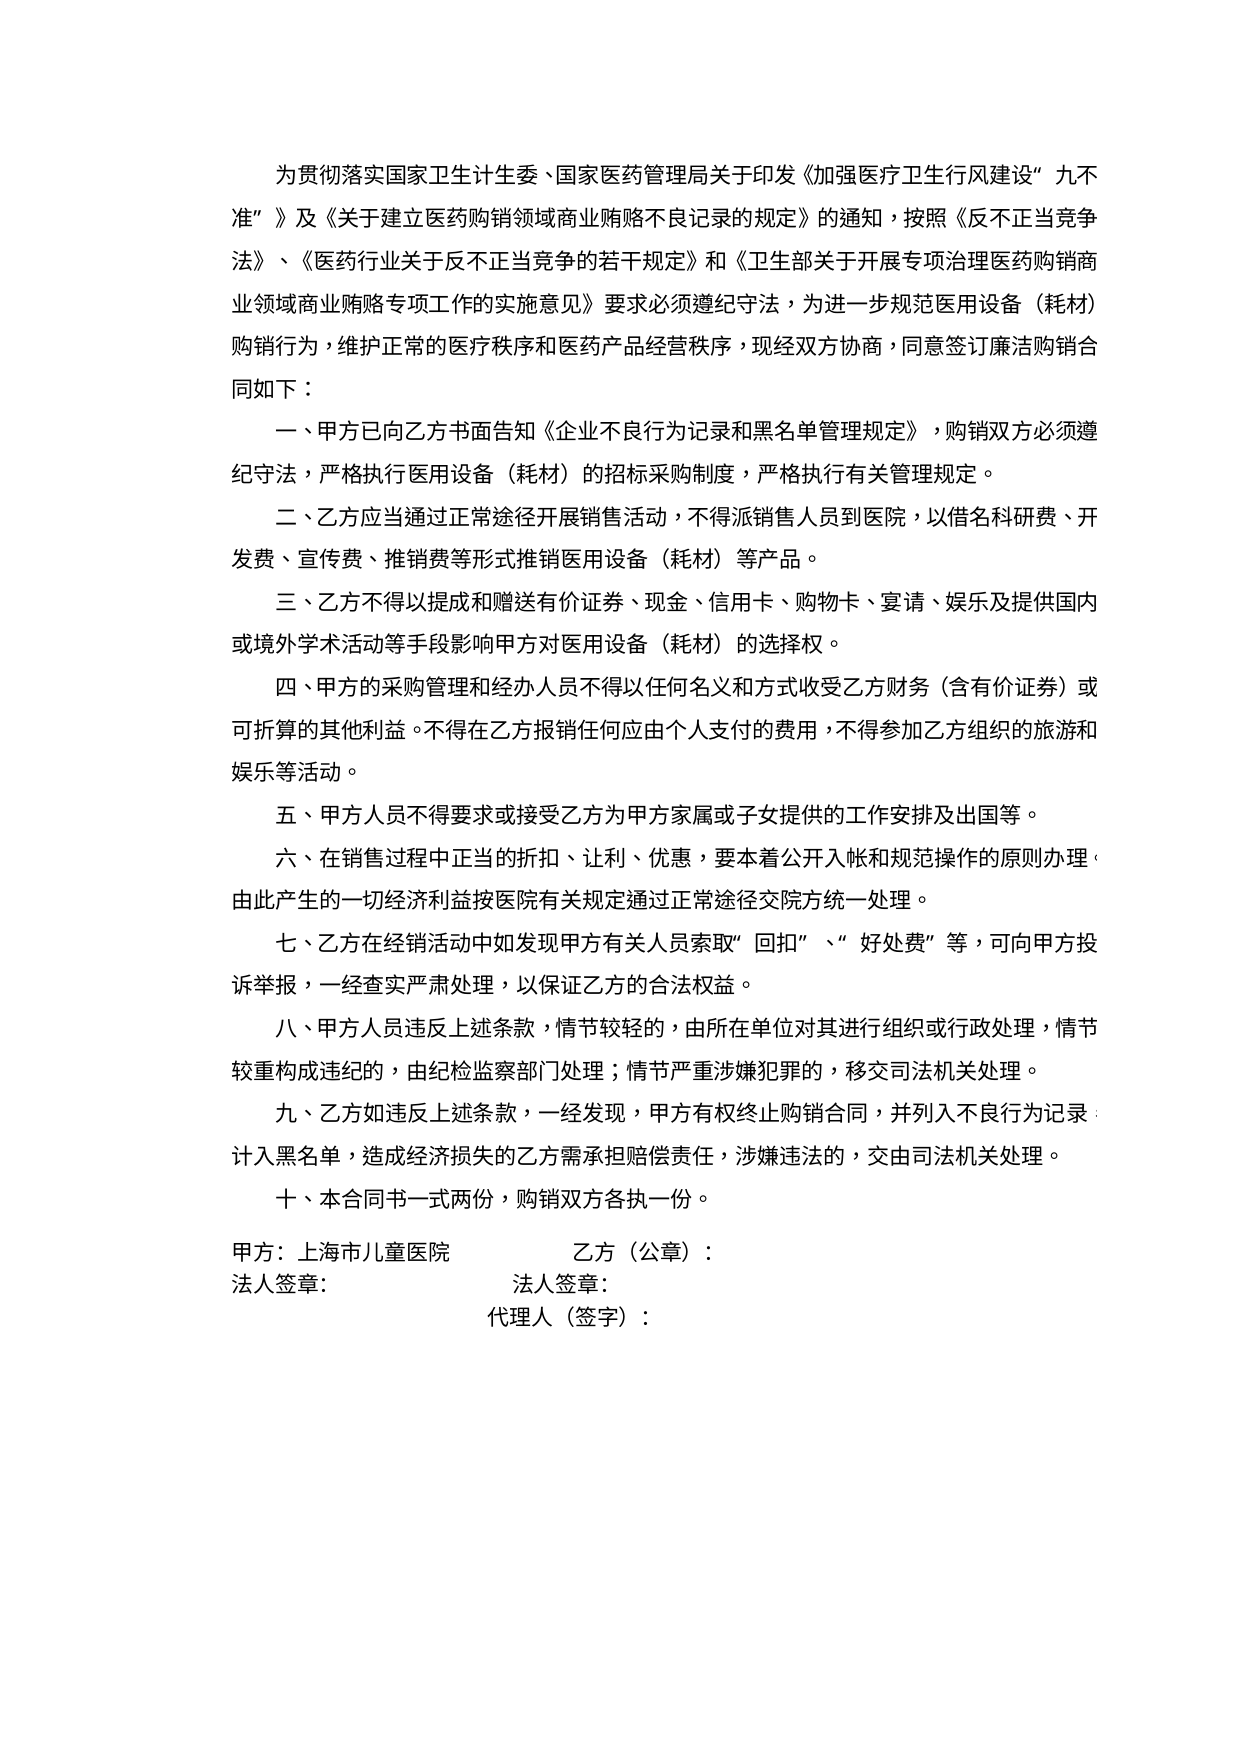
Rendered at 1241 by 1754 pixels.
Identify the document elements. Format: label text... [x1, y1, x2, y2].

text 法人签章： 法人签章： [187, 1267, 1053, 1299]
text 代理人（签字）： [187, 1299, 1053, 1332]
text 甲方：上海市儿童医院 乙方（公章）： [187, 1234, 1053, 1267]
